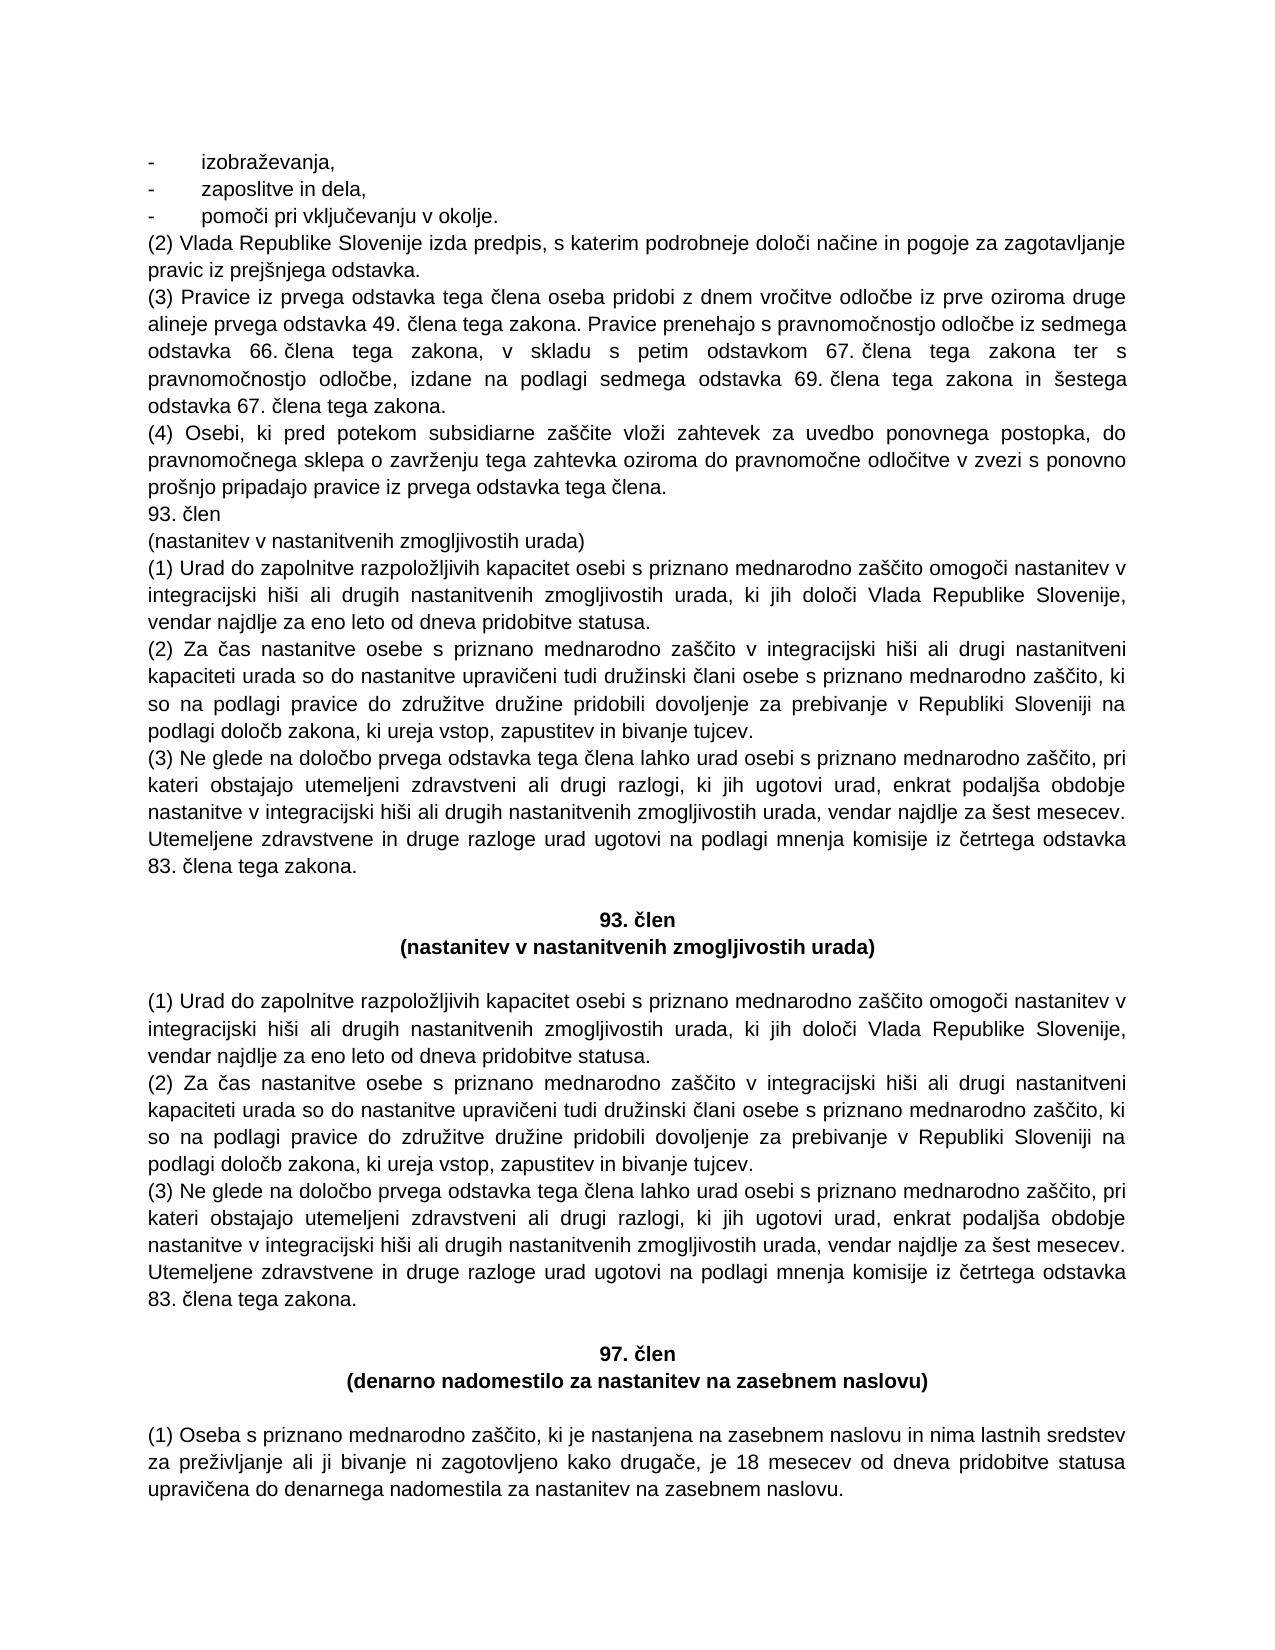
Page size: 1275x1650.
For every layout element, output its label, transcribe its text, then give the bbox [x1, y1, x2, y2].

text (denarno nadomestilo za nastanitev na zasebnem naslovu) [148, 1366, 1127, 1393]
text (2) Za čas nastanitve osebe s priznano mednarodno zaščito v integracijski hiši ali drugi nastanitveni kapaciteti urada so do nastanitve upravičeni tudi družinski člani osebe s priznano mednarodno zaščito, ki so na podlagi pravice do združitve družine pridobili dovoljenje za prebivanje v Republiki Sloveniji na podlagi določb zakona, ki ureja vstop, zapustitev in bivanje tujcev. [148, 635, 1127, 743]
text (4) Osebi, ki pred potekom subsidiarne zaščite vloži zahtevek za uvedbo ponovnega postopka, do pravnomočnega sklepa o zavrženju tega zahtevka oziroma do pravnomočne odločitve v zvezi s ponovno prošnjo pripadajo pravice iz prvega odstavka tega člena. [148, 418, 1127, 500]
text (3) Ne glede na določbo prvega odstavka tega člena lahko urad osebi s priznano mednarodno zaščito, pri kateri obstajajo utemeljeni zdravstveni ali drugi razlogi, ki jih ugotovi urad, enkrat podaljša obdobje nastanitve v integracijski hiši ali drugih nastanitvenih zmogljivostih urada, vendar najdlje za šest mesecev. Utemeljene zdravstvene in druge razloge urad ugotovi na podlagi mnenja komisije iz četrtega odstavka 83. člena tega zakona. [148, 743, 1127, 879]
text 93. člen [148, 500, 1127, 527]
text - pomoči pri vključevanju v okolje. [148, 202, 1127, 229]
text (2) Za čas nastanitve osebe s priznano mednarodno zaščito v integracijski hiši ali drugi nastanitveni kapaciteti urada so do nastanitve upravičeni tudi družinski člani osebe s priznano mednarodno zaščito, ki so na podlagi pravice do združitve družine pridobili dovoljenje za prebivanje v Republiki Sloveniji na podlagi določb zakona, ki ureja vstop, zapustitev in bivanje tujcev. [148, 1068, 1127, 1177]
text (1) Urad do zapolnitve razpoložljivih kapacitet osebi s priznano mednarodno zaščito omogoči nastanitev v integracijski hiši ali drugih nastanitvenih zmogljivostih urada, ki jih določi Vlada Republike Slovenije, vendar najdlje za eno leto od dneva pridobitve statusa. [148, 554, 1127, 635]
text 93. člen [148, 906, 1127, 933]
text (1) Urad do zapolnitve razpoložljivih kapacitet osebi s priznano mednarodno zaščito omogoči nastanitev v integracijski hiši ali drugih nastanitvenih zmogljivostih urada, ki jih določi Vlada Republike Slovenije, vendar najdlje za eno leto od dneva pridobitve statusa. [148, 987, 1127, 1068]
text (nastanitev v nastanitvenih zmogljivostih urada) [148, 933, 1127, 960]
text (2) Vlada Republike Slovenije izda predpis, s katerim podrobneje določi načine in pogoje za zagotavljanje pravic iz prejšnjega odstavka. [148, 229, 1127, 283]
text (1) Oseba s priznano mednarodno zaščito, ki je nastanjena na zasebnem naslovu in nima lastnih sredstev za preživljanje ali ji bivanje ni zagotovljeno kako drugače, je 18 mesecev od dneva pridobitve statusa upravičena do denarnega nadomestila za nastanitev na zasebnem naslovu. [148, 1421, 1127, 1502]
text - zaposlitve in dela, [148, 175, 1127, 202]
text 97. člen [148, 1339, 1127, 1366]
text - izobraževanja, [148, 148, 1127, 175]
text (3) Pravice iz prvega odstavka tega člena oseba pridobi z dnem vročitve odločbe iz prve oziroma druge alineje prvega odstavka 49. člena tega zakona. Pravice prenehajo s pravnomočnostjo odločbe iz sedmega odstavka 66. člena tega zakona, v skladu s petim odstavkom 67. člena tega zakona ter s pravnomočnostjo odločbe, izdane na podlagi sedmega odstavka 69. člena tega zakona in šestega odstavka 67. člena tega zakona. [148, 283, 1127, 418]
text (nastanitev v nastanitvenih zmogljivostih urada) [148, 527, 1127, 554]
text (3) Ne glede na določbo prvega odstavka tega člena lahko urad osebi s priznano mednarodno zaščito, pri kateri obstajajo utemeljeni zdravstveni ali drugi razlogi, ki jih ugotovi urad, enkrat podaljša obdobje nastanitve v integracijski hiši ali drugih nastanitvenih zmogljivostih urada, vendar najdlje za šest mesecev. Utemeljene zdravstvene in druge razloge urad ugotovi na podlagi mnenja komisije iz četrtega odstavka 83. člena tega zakona. [148, 1177, 1127, 1312]
